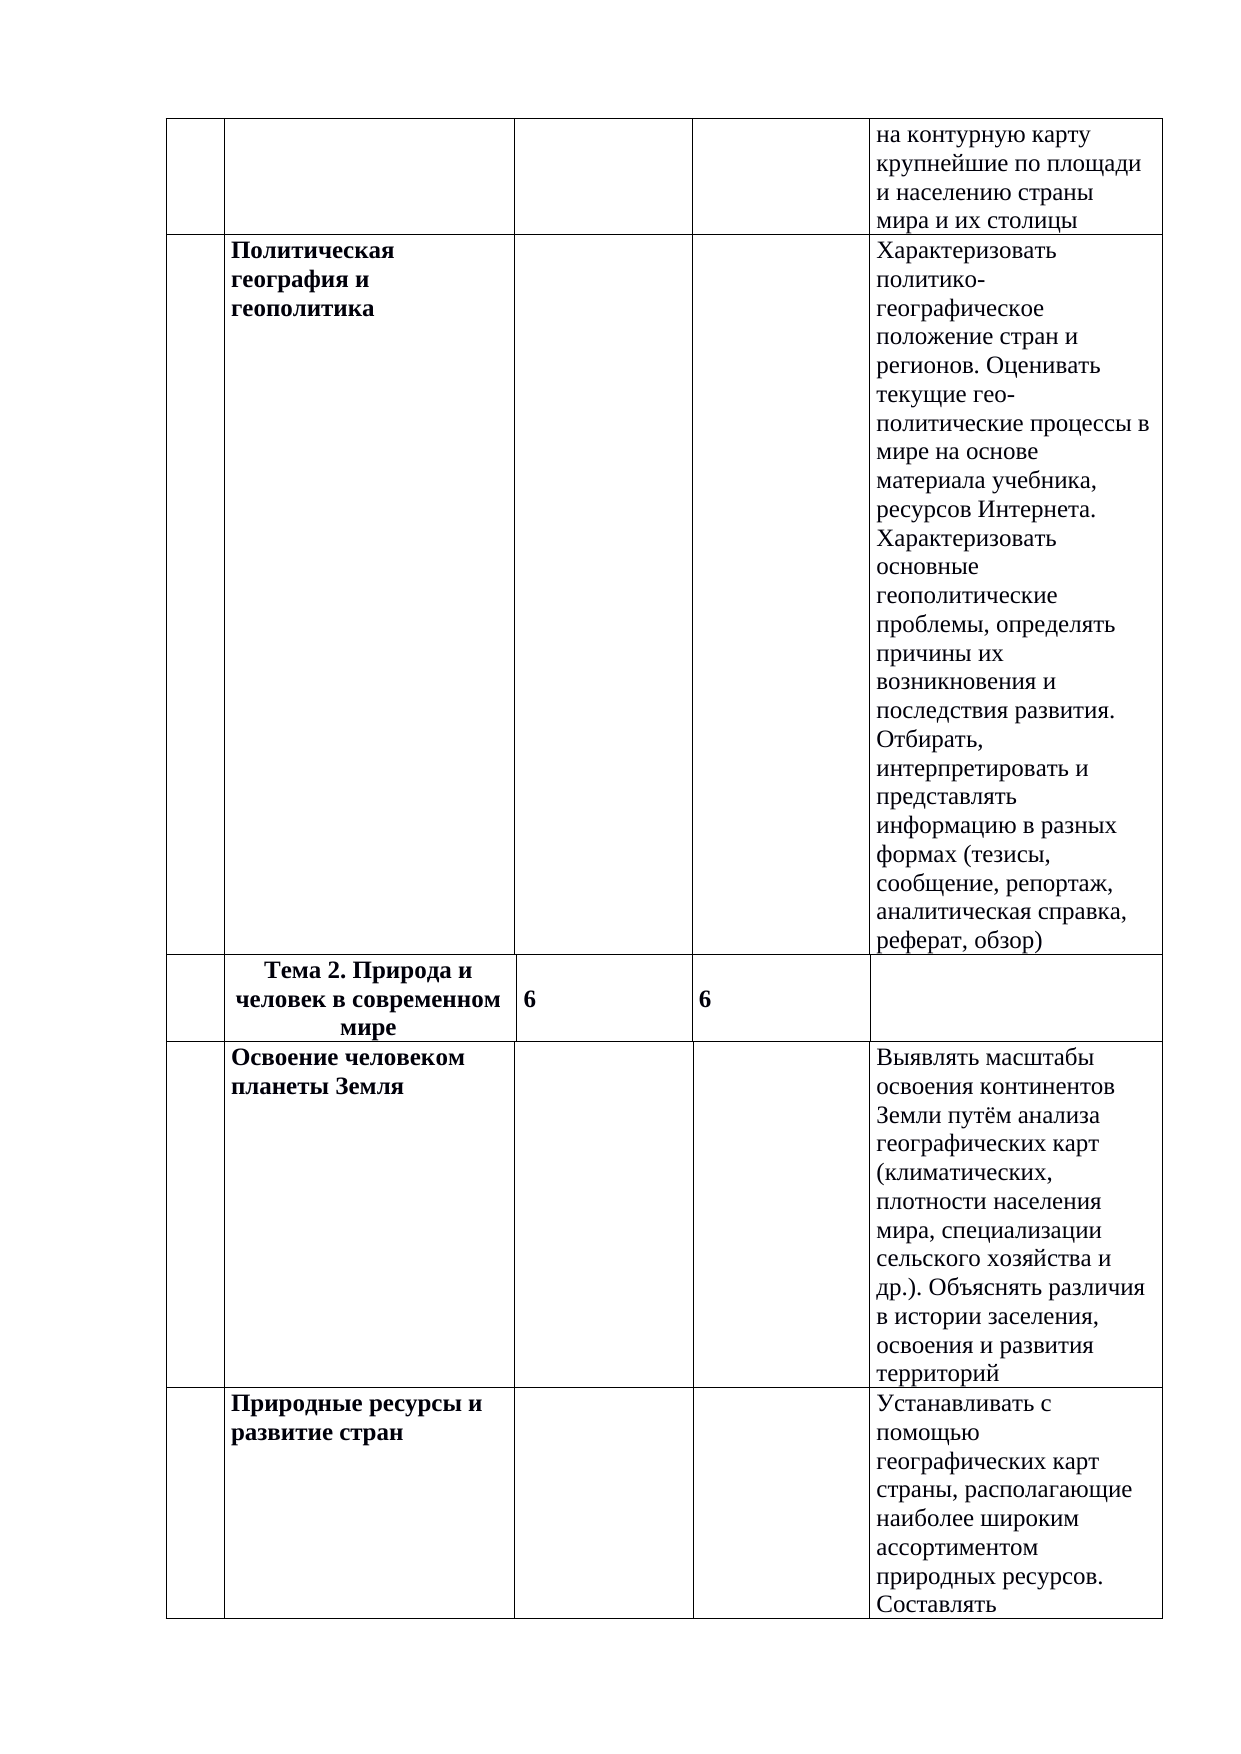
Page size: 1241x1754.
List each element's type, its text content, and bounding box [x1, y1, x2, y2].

table_cell Выявлять масштабы освоения континентов Земли путём анализа географических карт (климатических, плотности населения мира, специализации сельского хозяйства и др.). Объяснять различия в истории заселения, освоения и развития территорий [870, 1042, 1162, 1387]
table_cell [225, 1388, 514, 1618]
table_cell [515, 1042, 693, 1387]
table_cell [167, 1042, 224, 1387]
table_cell Освоение человеком планеты Земля [225, 1042, 514, 1387]
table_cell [225, 119, 514, 234]
table_cell [694, 1042, 869, 1387]
table_cell Тема 2. Природа и человек в современном мире [225, 955, 516, 1041]
table_cell Политическая география и геополитика [225, 235, 514, 954]
table_cell [515, 119, 692, 234]
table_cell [870, 1388, 1162, 1618]
table_cell [871, 955, 1162, 1041]
table_cell [167, 235, 224, 954]
table_cell [515, 1388, 693, 1618]
table_cell Характеризовать политико-географическое положение стран и регионов. Оценивать текущие гео- политические процессы в мире на основе материала учебника, ресурсов Интернета. Характеризовать основные геополитические проблемы, определять причины их возникновения и последствия развития. Отбирать, интерпретировать и представлять информацию в разных формах (тезисы, сообщение, репортаж, аналитическая справка, реферат, обзор) [870, 235, 1162, 954]
table_cell [167, 955, 224, 1041]
table_cell [694, 1388, 869, 1618]
table_cell [693, 235, 869, 954]
table_cell [693, 119, 869, 234]
table_cell 6 [517, 955, 692, 1041]
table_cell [870, 119, 1162, 234]
table_cell [515, 235, 692, 954]
table_cell [167, 1388, 224, 1618]
table_cell [167, 119, 224, 234]
table_cell 6 [693, 955, 870, 1041]
